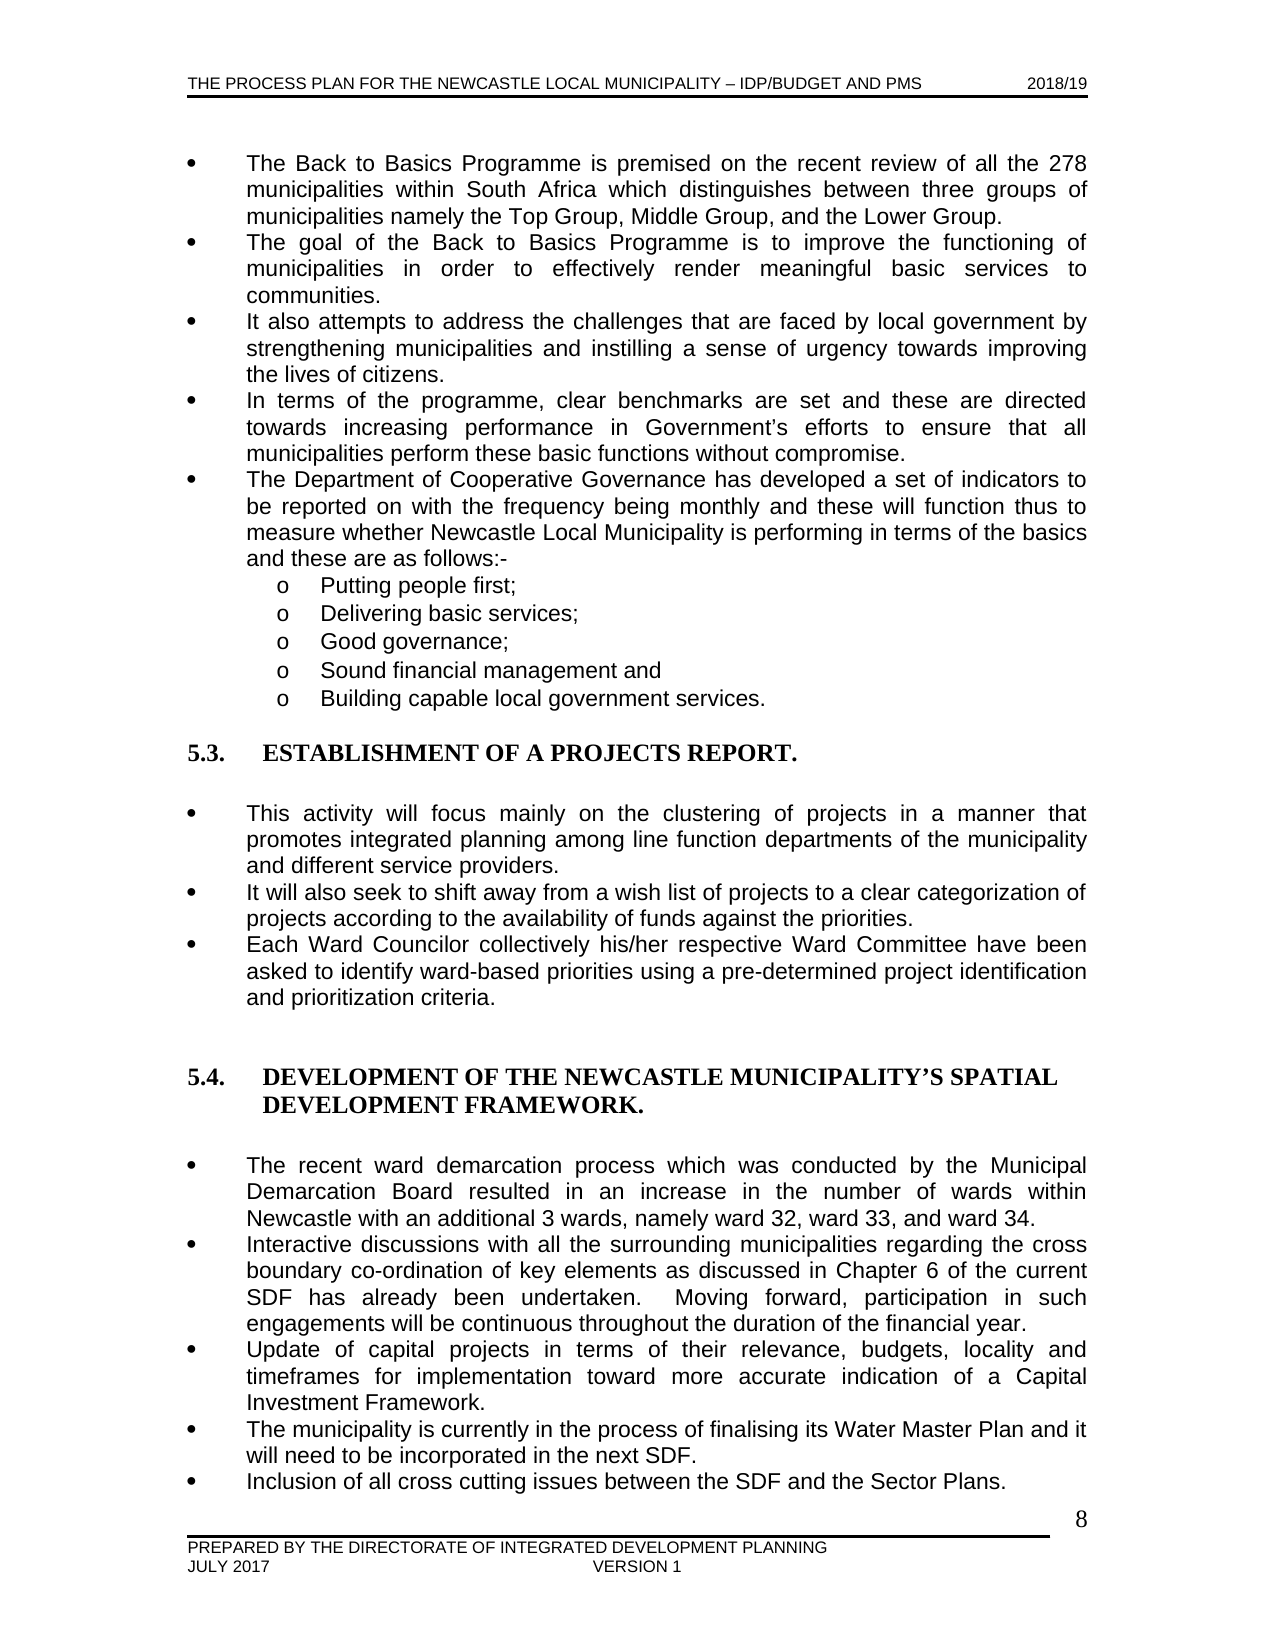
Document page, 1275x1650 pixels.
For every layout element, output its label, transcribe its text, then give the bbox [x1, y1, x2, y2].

list The Back to Basics Programme is premised on the recent review of all the 278 municipalities within South Africa which distinguishes between three groups of municipalities namely the Top Group, Middle Group, and the Lower Group. [187, 150, 1088, 229]
list Delivering basic services; [276, 600, 1088, 628]
list The recent ward demarcation process which was conducted by the Municipal Demarcation Board resulted in an increase in the number of wards within Newcastle with an additional 3 wards, namely ward 32, ward 33, and ward 34. [187, 1152, 1088, 1231]
subtitle DEVELOPMENT OF THE NEWCASTLE MUNICIPALITY’S SPATIAL DEVELOPMENT FRAMEWORK. [187, 1062, 1088, 1119]
list Update of capital projects in terms of their relevance, budgets, locality and timeframes for implementation toward more accurate indication of a Capital Investment Framework. [187, 1336, 1088, 1416]
list The Department of Cooperative Governance has developed a set of indicators to be reported on with the frequency being monthly and these will function thus to measure whether Newcastle Local Municipality is performing in terms of the basics and these are as follows:- [187, 466, 1088, 572]
list The goal of the Back to Basics Programme is to improve the functioning of municipalities in order to effectively render meaningful basic services to communities. [187, 229, 1088, 308]
list It will also seek to shift away from a wish list of projects to a clear categorization of projects according to the availability of funds against the priorities. [187, 879, 1088, 931]
list Interactive discussions with all the surrounding municipalities regarding the cross boundary co-ordination of key elements as discussed in Chapter 6 of the current SDF has already been undertaken. Moving forward, participation in such engagements will be continuous throughout the duration of the financial year. [187, 1231, 1088, 1336]
list In terms of the programme, clear benchmarks are set and these are directed towards increasing performance in Government’s efforts to ensure that all municipalities perform these basic functions without compromise. [187, 387, 1088, 466]
subtitle ESTABLISHMENT OF A PROJECTS REPORT. [187, 738, 1088, 767]
list Good governance; [276, 628, 1088, 657]
list Sound financial management and [276, 657, 1088, 685]
list Putting people first; [276, 572, 1088, 600]
list Inclusion of all cross cutting issues between the SDF and the Sector Plans. [187, 1468, 1088, 1494]
list Each Ward Councilor collectively his/her respective Ward Committee have been asked to identify ward-based priorities using a pre-determined project identification and prioritization criteria. [187, 931, 1088, 1011]
list Building capable local government services. [276, 685, 1088, 713]
list The municipality is currently in the process of finalising its Water Master Plan and it will need to be incorporated in the next SDF. [187, 1416, 1088, 1468]
list This activity will focus mainly on the clustering of projects in a manner that promotes integrated planning among line function departments of the municipality and different service providers. [187, 800, 1088, 879]
list It also attempts to address the challenges that are faced by local government by strengthening municipalities and instilling a sense of urgency towards improving the lives of citizens. [187, 308, 1088, 387]
